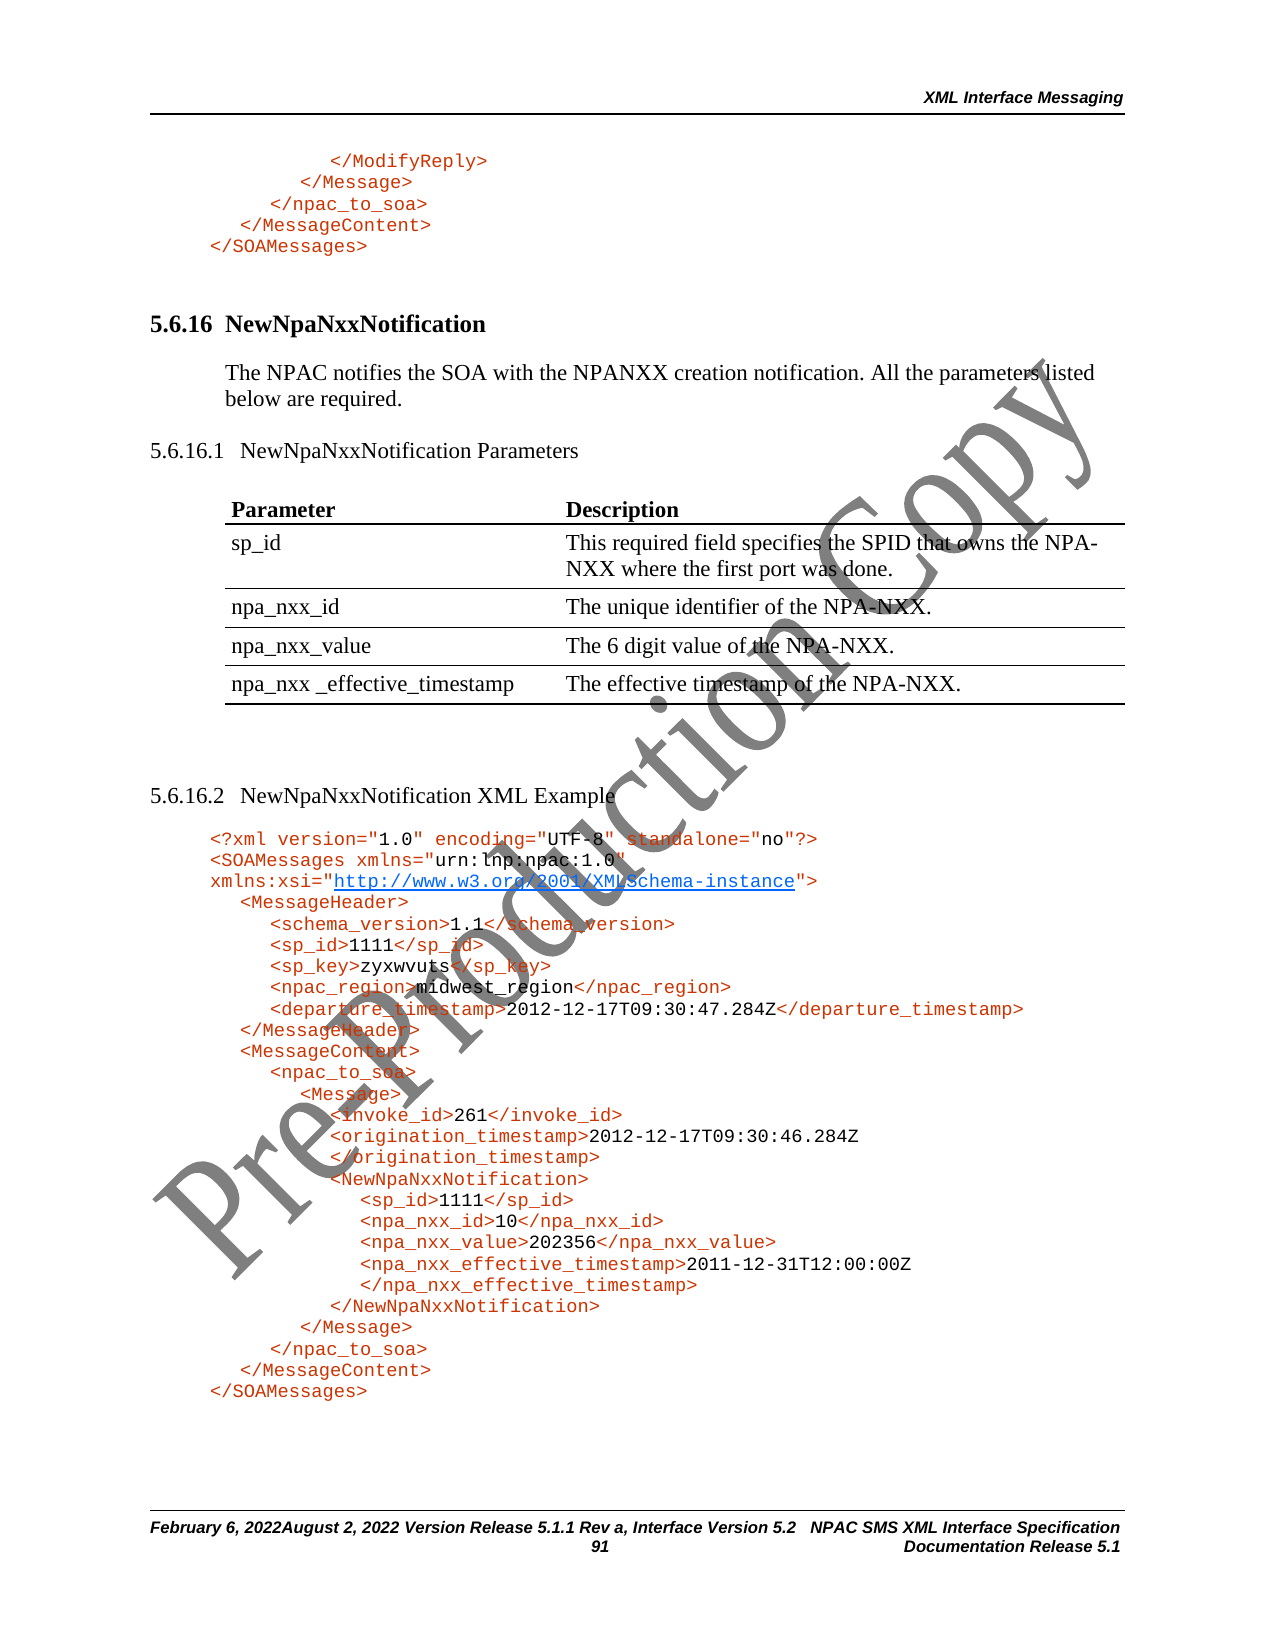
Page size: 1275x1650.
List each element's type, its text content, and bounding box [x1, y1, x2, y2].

text <departure_timestamp>2012-12-17T09:30:47.284Z</departure_timestamp> [270, 999, 1125, 1021]
text <MessageContent> [240, 1042, 1125, 1063]
text </MessageContent> [240, 216, 1125, 237]
text <schema_version>1.1</schema_version> [270, 914, 1125, 936]
text </NewNpaNxxNotification> [330, 1297, 1125, 1318]
text </Message> [300, 1318, 1125, 1339]
text </MessageHeader> [240, 1021, 1125, 1042]
text </ModifyReply> [330, 152, 1125, 173]
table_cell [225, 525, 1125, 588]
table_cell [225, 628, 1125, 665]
text <MessageHeader> [240, 893, 1125, 914]
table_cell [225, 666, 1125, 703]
text </Message> [300, 173, 1125, 194]
text </SOAMessages> [210, 237, 1125, 258]
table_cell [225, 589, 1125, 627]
text </MessageContent> [240, 1361, 1125, 1382]
text </npac_to_soa> [270, 1339, 1125, 1361]
text <invoke_id>261</invoke_id> <origination_timestamp>2012-12-17T09:30:46.284Z </origination_timestamp> [330, 1106, 1125, 1169]
text The NPAC notifies the SOA with the NPANXX creation notification. All the parameters listed below are required. [225, 359, 1125, 412]
subtitle NewNpaNxxNotification XML Example [150, 782, 1125, 809]
text <?xml version="1.0" encoding="UTF-8" standalone="no"?> [210, 829, 1125, 851]
text <npac_region>midwest_region</npac_region> [270, 978, 1125, 999]
text <Message> [300, 1084, 1125, 1106]
text <sp_id>1111</sp_id> [360, 1191, 1125, 1212]
text <npac_to_soa> [270, 1063, 1125, 1084]
text </SOAMessages> [210, 1382, 1125, 1403]
text <NewNpaNxxNotification> [330, 1169, 1125, 1191]
text <sp_id>1111</sp_id> [270, 936, 1125, 957]
subtitle NewNpaNxxNotification Parameters [150, 437, 1125, 463]
text <sp_key>zyxwvuts</sp_key> [270, 957, 1125, 978]
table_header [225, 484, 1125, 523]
text <SOAMessages xmlns="urn:lnp:npac:1.0" xmlns:xsi="http://www.w3.org/2001/XMLSchema-instance"> [210, 851, 1125, 893]
subtitle NewNpaNxxNotification [150, 309, 1125, 338]
text <npa_nxx_value>202356</npa_nxx_value> [360, 1233, 1125, 1254]
text <npa_nxx_effective_timestamp>2011-12-31T12:00:00Z </npa_nxx_effective_timestamp> [360, 1254, 1125, 1297]
text </npac_to_soa> [270, 194, 1125, 216]
text <npa_nxx_id>10</npa_nxx_id> [360, 1212, 1125, 1233]
